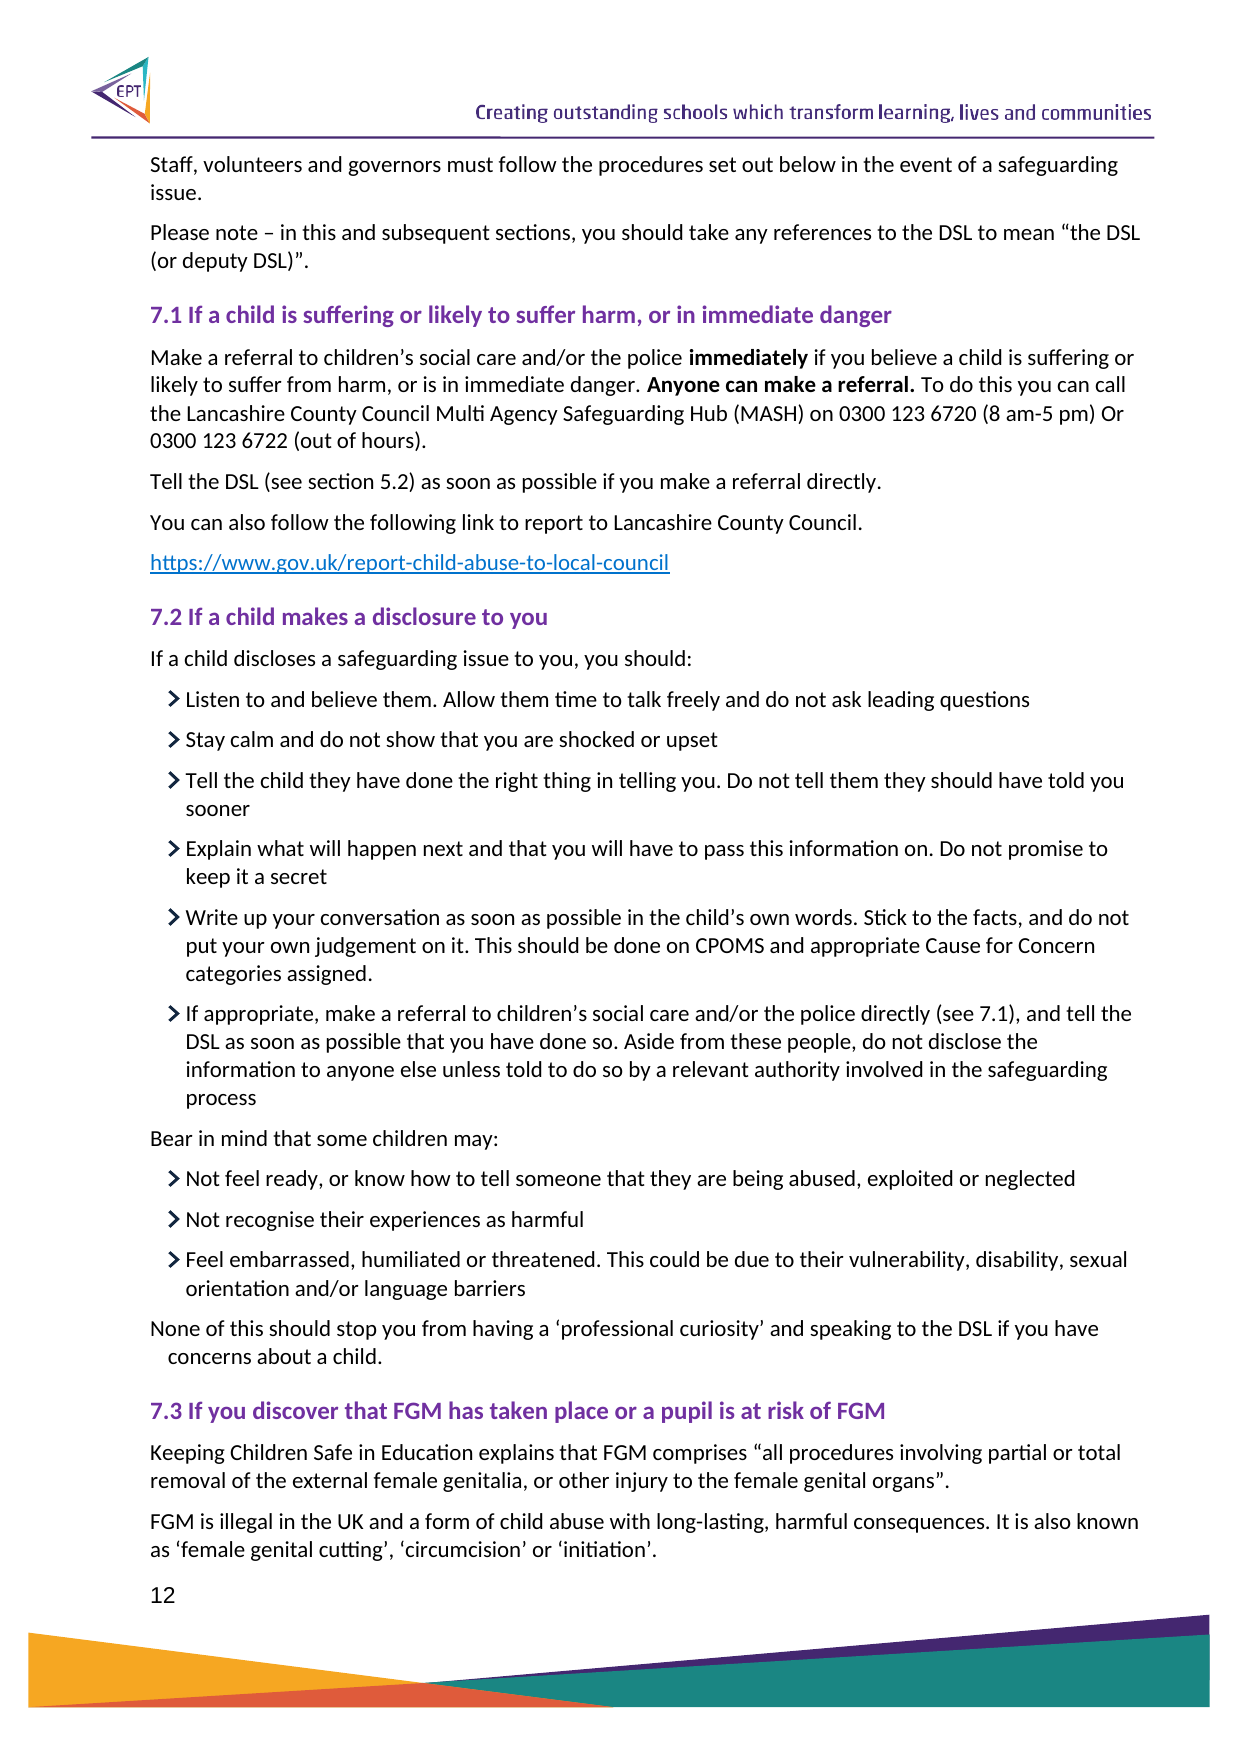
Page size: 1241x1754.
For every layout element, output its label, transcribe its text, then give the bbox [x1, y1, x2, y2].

picture [168, 1210, 180, 1228]
text Make a referral to children’s social care and/or the police immediately if you believe a child is suffering or likely to suffer from harm, or is in immediate danger. Anyone can make a referral. To do this you can call the Lancashire County Council Multi Agency Safeguarding Hub (MASH) on 0300 123 6720 (8 am-5 pm) Or 0300 123 6722 (out of hours). [150, 343, 1152, 455]
text None of this should stop you from having a ‘professional curiosity’ and speaking to the DSL if you have concerns about a child. [150, 1314, 1152, 1370]
text Bear in mind that some children may: [150, 1124, 1152, 1152]
picture [168, 840, 180, 857]
text Staff, volunteers and governors must follow the procedures set out below in the event of a safeguarding issue. [150, 150, 1152, 206]
text You can also follow the following link to report to Lancashire County Council. [150, 508, 1152, 536]
list Not recognise their experiences as harmful [168, 1205, 1152, 1233]
picture [168, 1170, 180, 1187]
list Stay calm and do not show that you are shocked or upset [168, 725, 1152, 753]
list Explain what will happen next and that you will have to pass this information on. Do not promise to keep it a secret [168, 834, 1152, 890]
picture [168, 1251, 180, 1268]
picture [168, 1005, 180, 1022]
text 7.3 If you discover that FGM has taken place or a pupil is at risk of FGM [150, 1395, 1152, 1426]
text Keeping Children Safe in Education explains that FGM comprises “all procedures involving partial or total removal of the external female genitalia, or other injury to the female genital organs”. [150, 1438, 1152, 1494]
text Tell the DSL (see section 5.2) as soon as possible if you make a referral directly. [150, 467, 1152, 495]
text 7.1 If a child is suffering or likely to suffer harm, or in immediate danger [150, 299, 1152, 330]
text FGM is illegal in the UK and a form of child abuse with long-lasting, harmful consequences. It is also known as ‘female genital cutting’, ‘circumcision’ or ‘initiation’. [150, 1507, 1152, 1563]
picture [168, 908, 180, 926]
text Please note – in this and subsequent sections, you should take any references to the DSL to mean “the DSL (or deputy DSL)”. [150, 218, 1152, 274]
picture [168, 690, 180, 707]
picture [168, 771, 180, 789]
picture [879, 104, 954, 123]
picture [117, 85, 141, 97]
text If a child discloses a safeguarding issue to you, you should: [150, 644, 1152, 672]
list If appropriate, make a referral to children’s social care and/or the police directly (see 7.1), and tell the DSL as soon as possible that you have done so. Aside from these people, do not disclose the information to anyone else unless told to do so by a relevant authority involved in the safeguarding process [168, 999, 1152, 1112]
list Tell the child they have done the right thing in telling you. Do not tell them they should have told you sooner [168, 766, 1152, 822]
text https://www.gov.uk/report-child-abuse-to-local-council [150, 548, 1152, 576]
list Feel embarrassed, humiliated or threatened. This could be due to their vulnerability, disability, sexual orientation and/or language barriers [168, 1246, 1152, 1302]
list Write up your conversation as soon as possible in the child’s own words. Stick to the facts, and do not put your own judgement on it. This should be done on CPOMS and appropriate Cause for Concern categories assigned. [168, 903, 1152, 987]
text 7.2 If a child makes a disclosure to you [150, 601, 1152, 632]
picture [168, 731, 180, 748]
picture [960, 104, 1151, 120]
list Listen to and believe them. Allow them time to talk freely and do not ask leading questions [168, 685, 1152, 713]
list Not feel ready, or know how to tell someone that they are being abused, exploited or neglected [168, 1164, 1152, 1193]
picture [476, 104, 873, 123]
